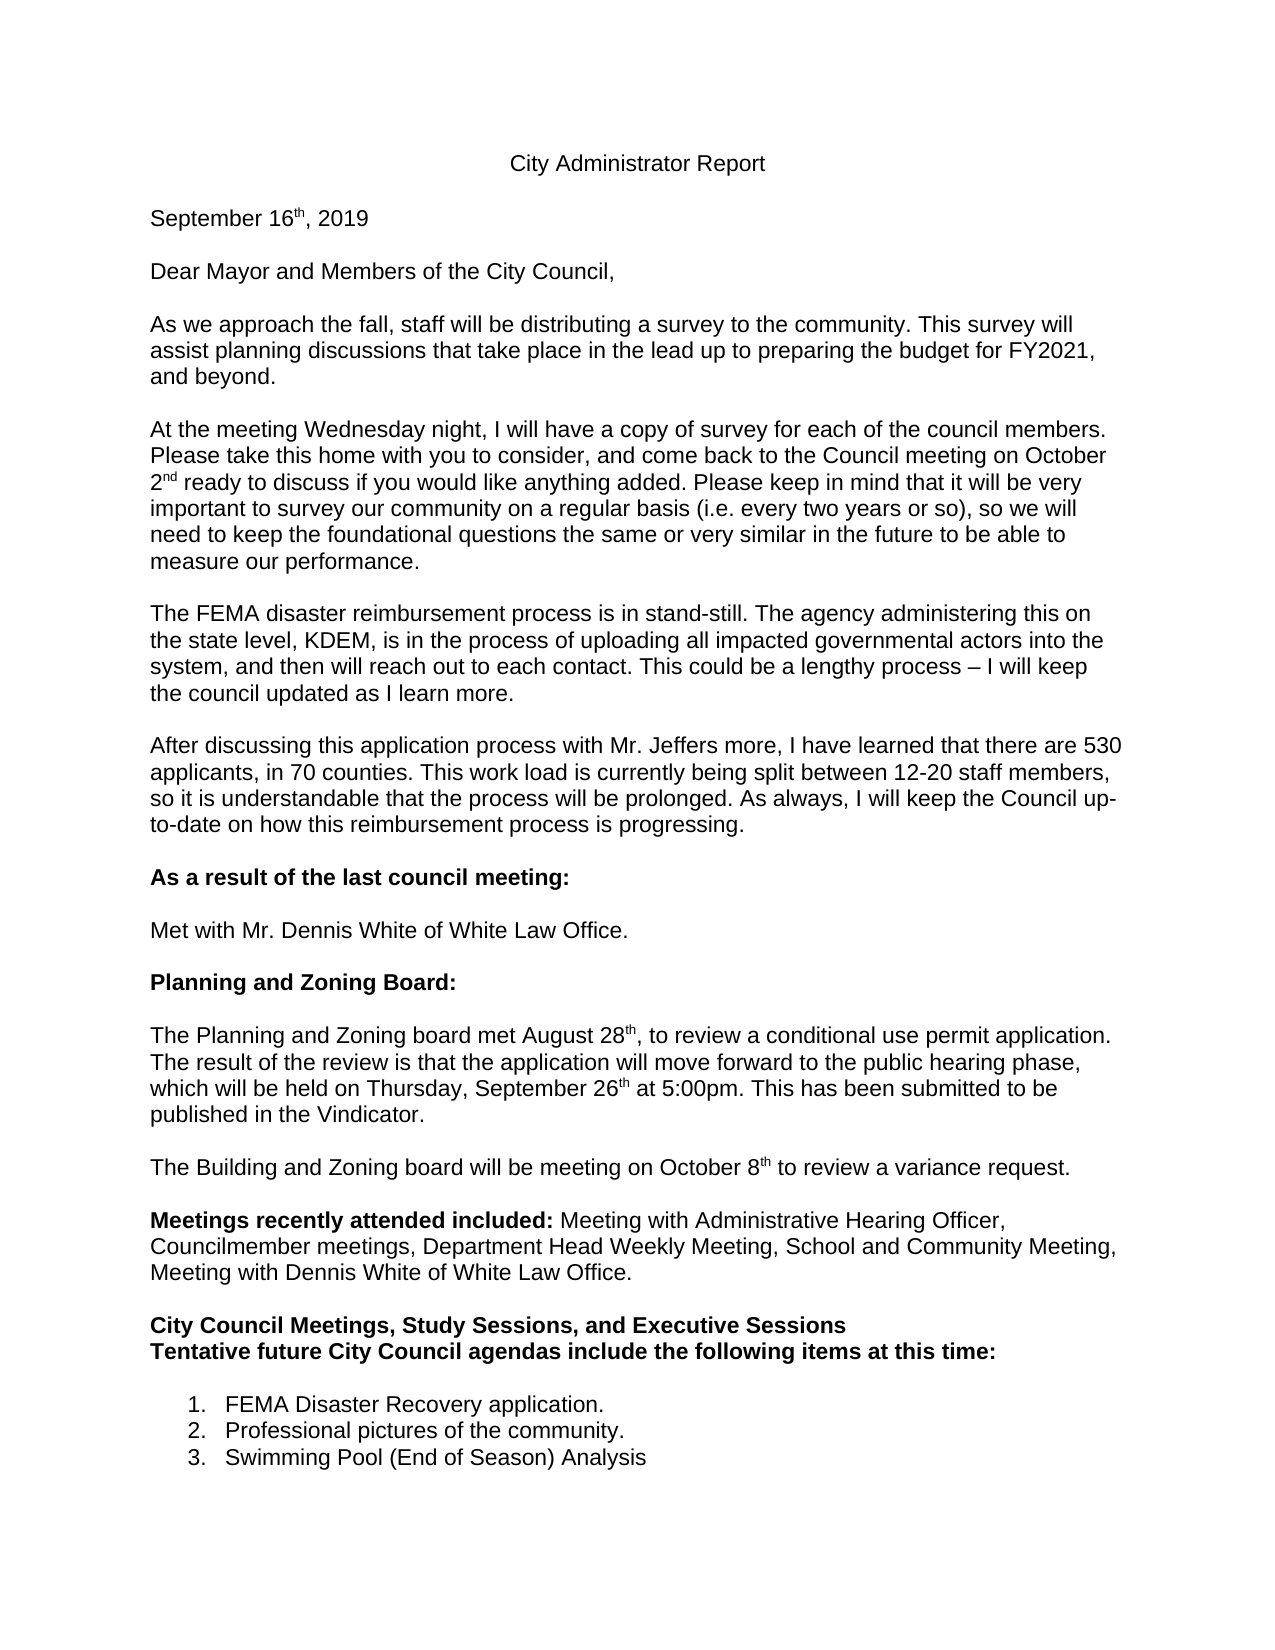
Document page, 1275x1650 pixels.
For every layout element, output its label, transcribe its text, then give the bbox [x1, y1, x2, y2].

list FEMA Disaster Recovery application. [187, 1391, 1125, 1417]
text The Planning and Zoning board met August 28th, to review a conditional use permit application. The result of the review is that the application will move forward to the public hearing phase, which will be held on Thursday, September 26th at 5:00pm. This has been submitted to be published in the Vindicator. [150, 1022, 1125, 1127]
text After discussing this application process with Mr. Jeffers more, I have learned that there are 530 applicants, in 70 counties. This work load is currently being split between 12-20 staff members, so it is understandable that the process will be prolonged. As always, I will keep the Council up-to-date on how this reimbursement process is progressing. [150, 732, 1125, 838]
text Met with Mr. Dennis White of White Law Office. [150, 917, 1125, 943]
text Meetings recently attended included: Meeting with Administrative Hearing Officer, Councilmember meetings, Department Head Weekly Meeting, School and Community Meeting, Meeting with Dennis White of White Law Office. [150, 1207, 1125, 1286]
text As we approach the fall, staff will be distributing a survey to the community. This survey will assist planning discussions that take place in the lead up to preparing the budget for FY2021, and beyond. [150, 311, 1125, 389]
text Dear Mayor and Members of the City Council, [150, 258, 1125, 284]
text At the meeting Wednesday night, I will have a copy of survey for each of the council members. Please take this home with you to consider, and come back to the Council meeting on October 2nd ready to discuss if you would like anything added. Please keep in mind that it will be very important to survey our community on a regular basis (i.e. every two years or so), so we will need to keep the foundational questions the same or very similar in the future to be able to measure our performance. [150, 416, 1125, 574]
text City Administrator Report [150, 150, 1125, 176]
text As a result of the last council meeting: [150, 864, 1125, 890]
text The Building and Zoning board will be meeting on October 8th to review a variance request. [150, 1154, 1125, 1180]
text City Council Meetings, Study Sessions, and Executive Sessions [150, 1312, 1125, 1338]
text September 16th, 2019 [150, 205, 1125, 231]
text Tentative future City Council agendas include the following items at this time: [150, 1338, 1125, 1365]
list Swimming Pool (End of Season) Analysis [187, 1444, 1125, 1470]
text The FEMA disaster reimbursement process is in stand-still. The agency administering this on the state level, KDEM, is in the process of uploading all impacted governmental actors into the system, and then will reach out to each contact. This could be a lengthy process – I will keep the council updated as I learn more. [150, 600, 1125, 706]
text Planning and Zoning Board: [150, 969, 1125, 996]
list Professional pictures of the community. [187, 1417, 1125, 1444]
